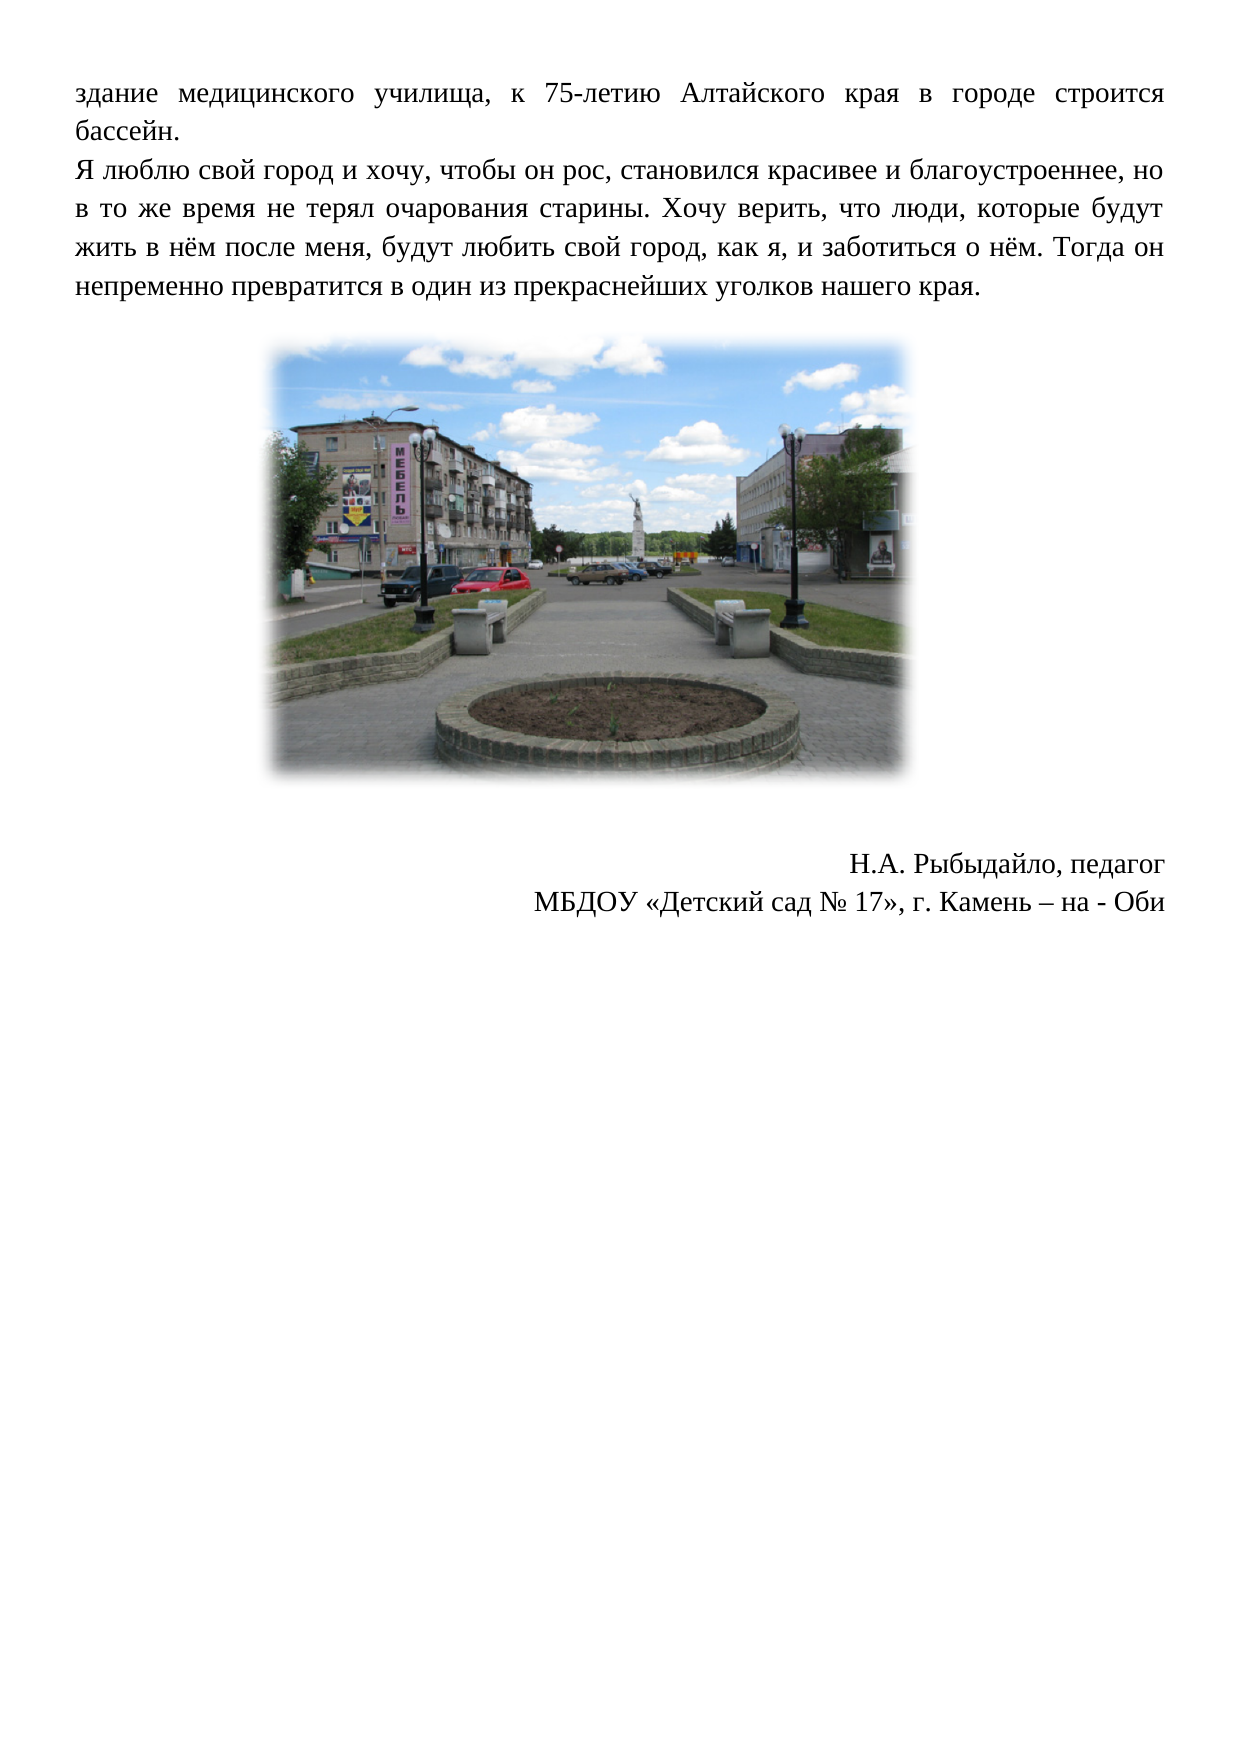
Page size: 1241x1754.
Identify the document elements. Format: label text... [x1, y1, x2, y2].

text МБДОУ «Детский сад № 17», г. Камень – на - Оби [75, 884, 1165, 918]
picture [284, 358, 891, 761]
text Я люблю свой город и хочу, чтобы он рос, становился красивее и благоустроеннее, но в то же время не терял очарования старины. Хочу верить, что люди, которые будут жить в нём после меня, будут любить свой город, как я, и заботиться о нём. Тогда он непременно превратится в один из прекраснейших уголков нашего края. [75, 152, 1165, 301]
text Н.А. Рыбыдайло, педагог [75, 846, 1165, 879]
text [75, 75, 1165, 147]
